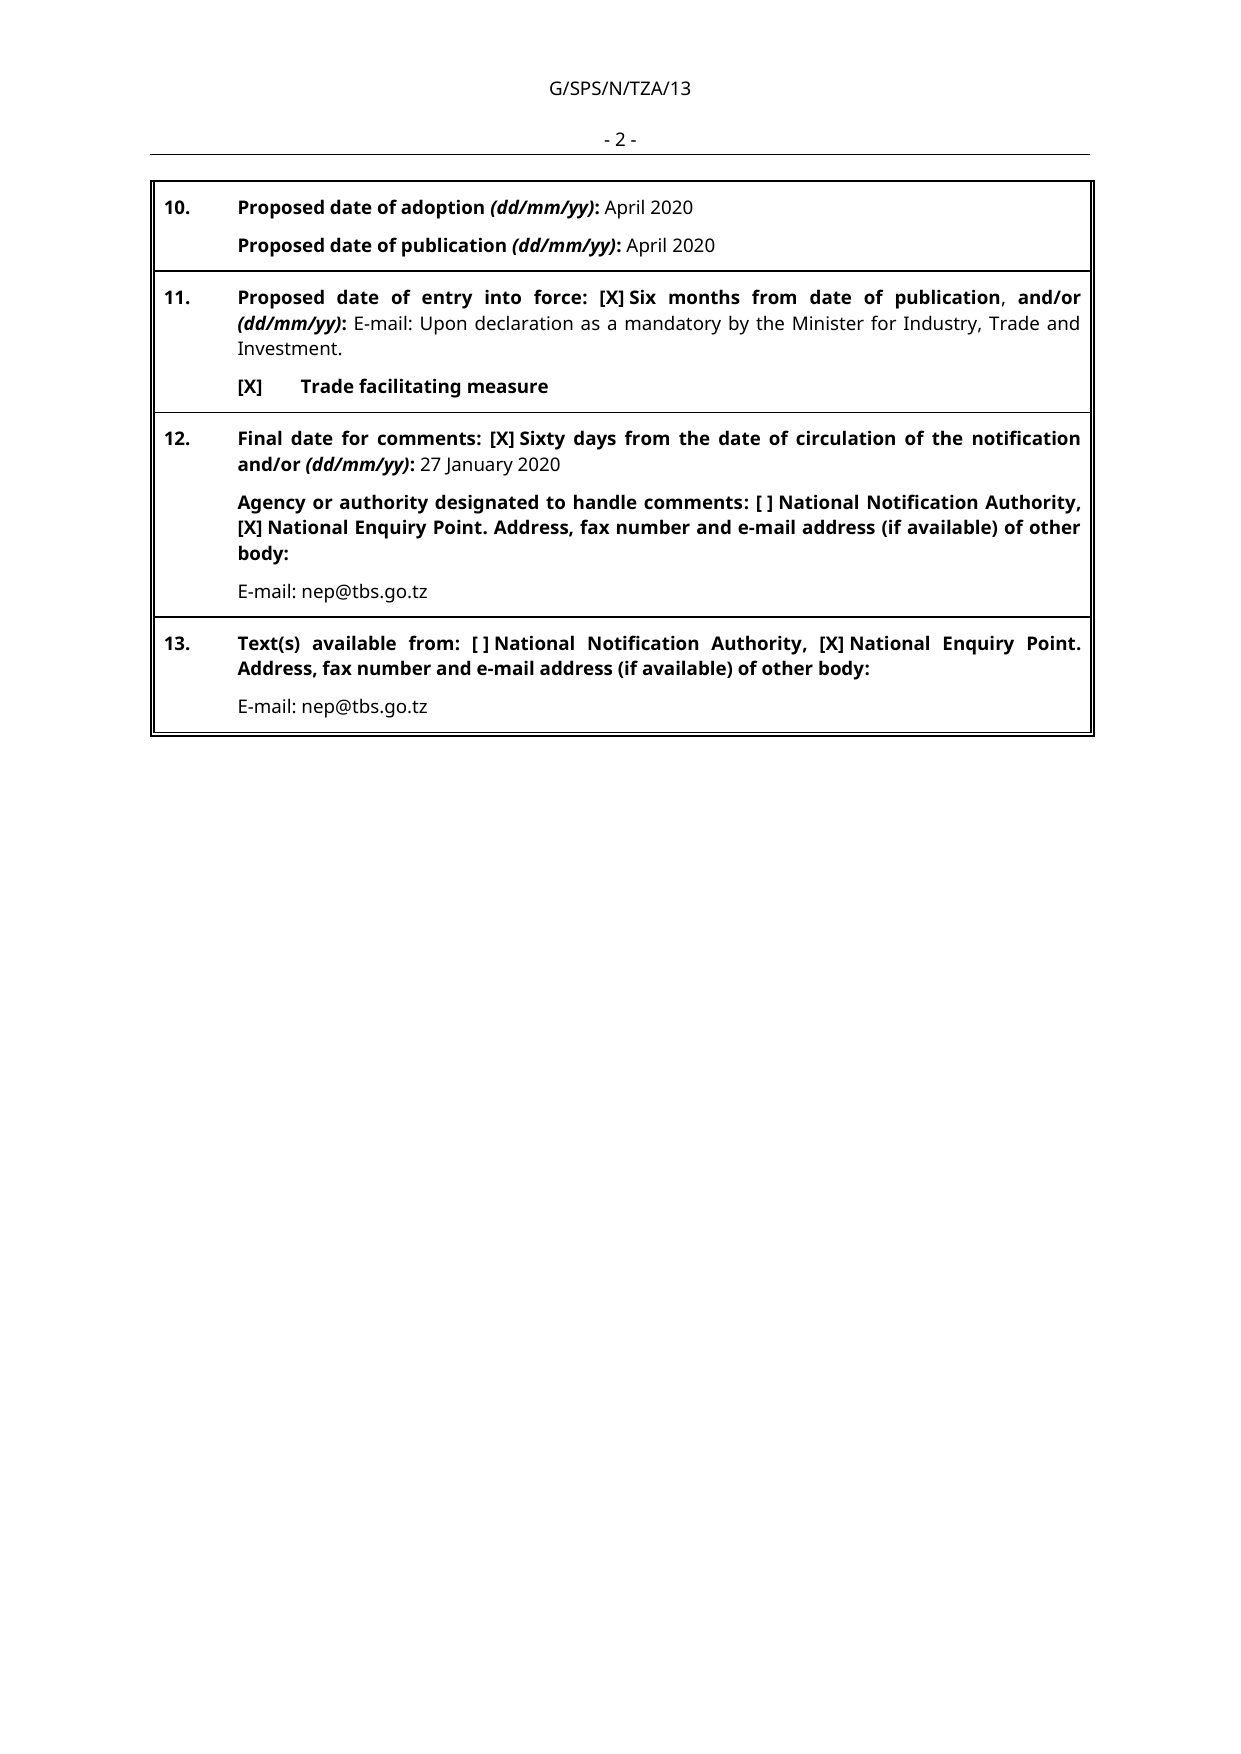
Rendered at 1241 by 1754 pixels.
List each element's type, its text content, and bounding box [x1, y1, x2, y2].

table_cell 10. [155, 182, 226, 270]
table_cell Proposed date of adoption (dd/mm/yy): April 2020 Proposed date of publication (dd/mm/yy): April 2020 [226, 182, 1090, 270]
table_cell 12. [155, 413, 226, 616]
table_cell Text(s) available from: [ ] National Notification Authority, [X] National Enquiry Point. Address, fax number and e-mail address (if available) of other body: E-mail: nep@tbs.go.tz [226, 618, 1090, 732]
table_cell Final date for comments: [X] Sixty days from the date of circulation of the notification and/or (dd/mm/yy): 27 January 2020 Agency or authority designated to handle comments: [ ] National Notification Authority, [X] National Enquiry Point. Address, fax number and e-mail address (if available) of other body: E-mail: nep@tbs.go.tz [226, 413, 1090, 616]
table_cell 13. [155, 618, 226, 732]
table_cell 11. [155, 272, 226, 411]
table_cell Proposed date of entry into force: [X] Six months from date of publication, and/or (dd/mm/yy): E-mail: Upon declaration as a mandatory by the Minister for Industry, Trade and Investment. [X] Trade facilitating measure [226, 272, 1090, 411]
